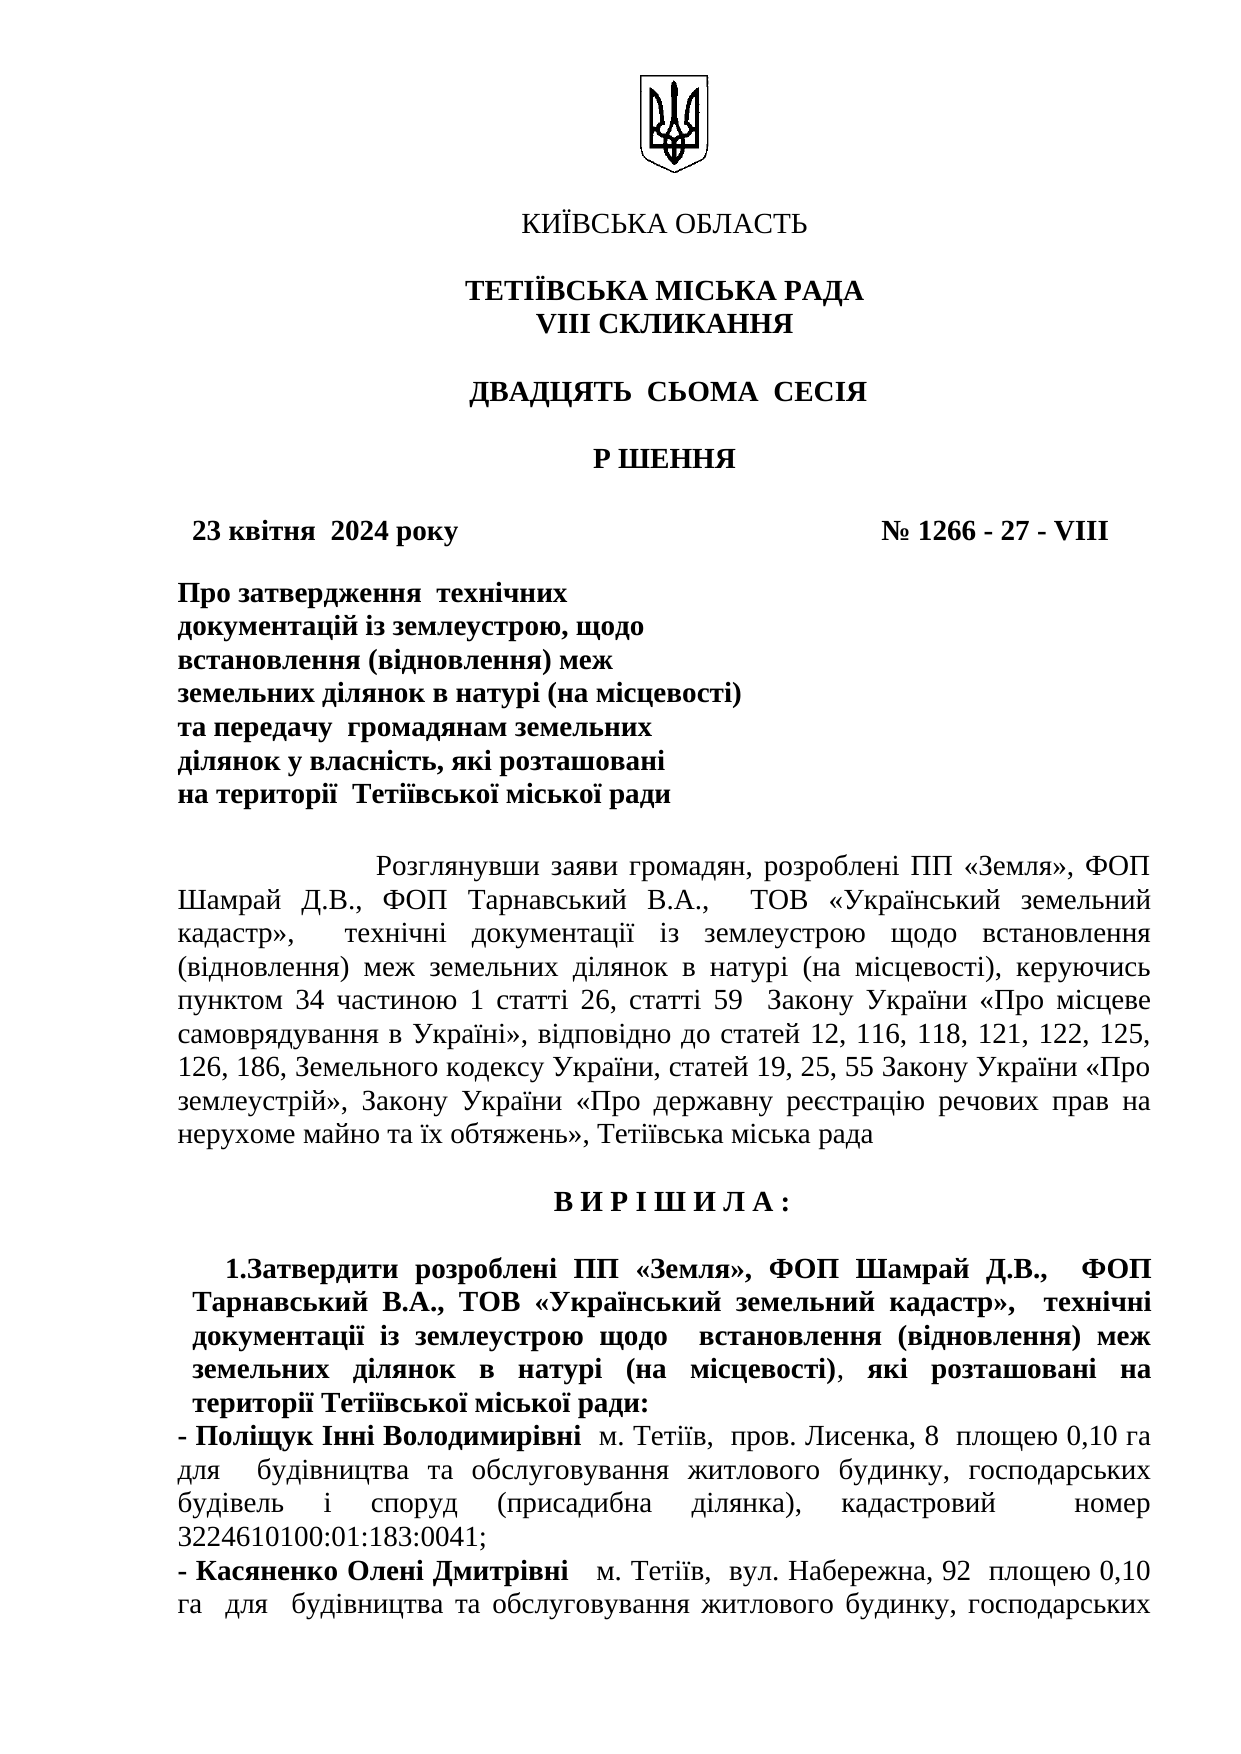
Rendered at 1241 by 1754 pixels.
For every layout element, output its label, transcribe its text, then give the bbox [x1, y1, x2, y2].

text КИЇВСЬКА ОБЛАСТЬ [177, 206, 1152, 239]
text В И Р І Ш И Л А : [192, 1184, 1152, 1217]
text та передачу громадянам земельних [177, 709, 1152, 743]
text ДВАДЦЯТЬ СЬОМА СЕСІЯ [177, 374, 1152, 407]
text VІІІ СКЛИКАННЯ [177, 307, 1152, 340]
text на території Тетіївської міської ради [177, 776, 1152, 810]
text - Поліщук Інні Володимирівні м. Тетіїв, пров. Лисенка, 8 площею 0,10 га для будівництва та обслуговування житлового будинку, господарських будівель і споруд (присадибна ділянка), кадастровий номер 3224610100:01:183:0041; [177, 1418, 1152, 1553]
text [177, 1553, 1152, 1620]
text 23 квітня 2024 року № 1266 - 27 - VIIІ [177, 474, 1152, 575]
text Р ШЕННЯ [177, 441, 1152, 474]
text встановлення (відновлення) меж [177, 642, 1152, 676]
text Про затвердження технічних [177, 575, 1152, 608]
text ТЕТІЇВСЬКА МІСЬКА РАДА [177, 273, 1152, 307]
text земельних ділянок в натурі (на місцевості) [177, 676, 1152, 709]
text 1.Затвердити розроблені ПП «Земля», ФОП Шамрай Д.В., ФОП Тарнавський В.А., ТОВ «Український земельний кадастр», технічні документації із землеустрою щодо встановлення (відновлення) меж земельних ділянок в натурі (на місцевості), які розташовані на території Тетіївської міської ради: [142, 1251, 1152, 1418]
text документацій із землеустрою, щодо [177, 608, 1152, 642]
picture [639, 74, 709, 173]
text Розглянувши заяви громадян, розроблені ПП «Земля», ФОП Шамрай Д.В., ФОП Тарнавський В.А., ТОВ «Український земельний кадастр», технічні документації із землеустрою щодо встановлення (відновлення) меж земельних ділянок в натурі (на місцевості), керуючись пунктом 34 частиною 1 статті 26, статті 59 Закону України «Про місцеве самоврядування в Україні», відповідно до статей 12, 116, 118, 121, 122, 125, 126, 186, Земельного кодексу України, статей 19, 25, 55 Закону України «Про землеустрій», Закону України «Про державну реєстрацію речових прав на нерухоме майно та їх обтяжень», Тетіївська міська рада [177, 848, 1152, 1150]
text ділянок у власність, які розташовані [177, 743, 1152, 776]
